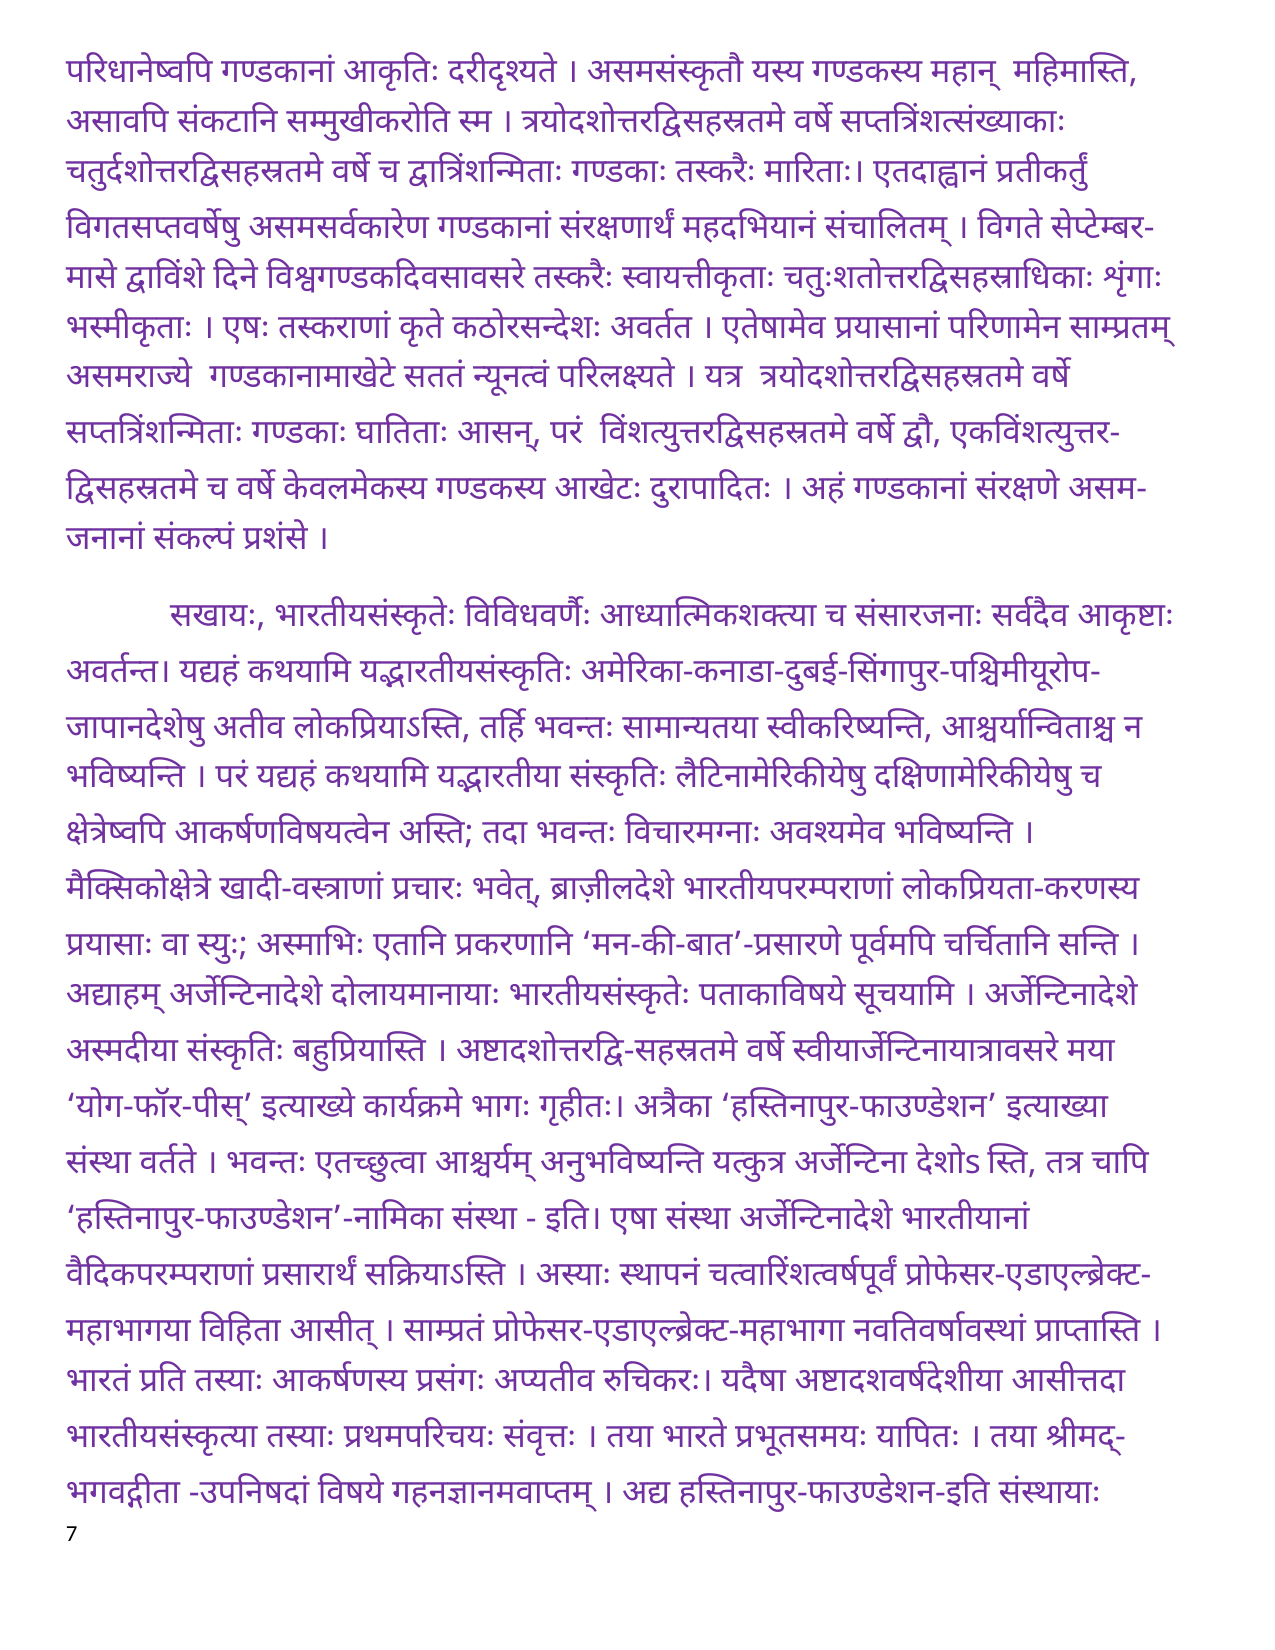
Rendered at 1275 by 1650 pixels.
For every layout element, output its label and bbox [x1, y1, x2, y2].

text [66, 47, 1181, 563]
text [66, 591, 1181, 1517]
